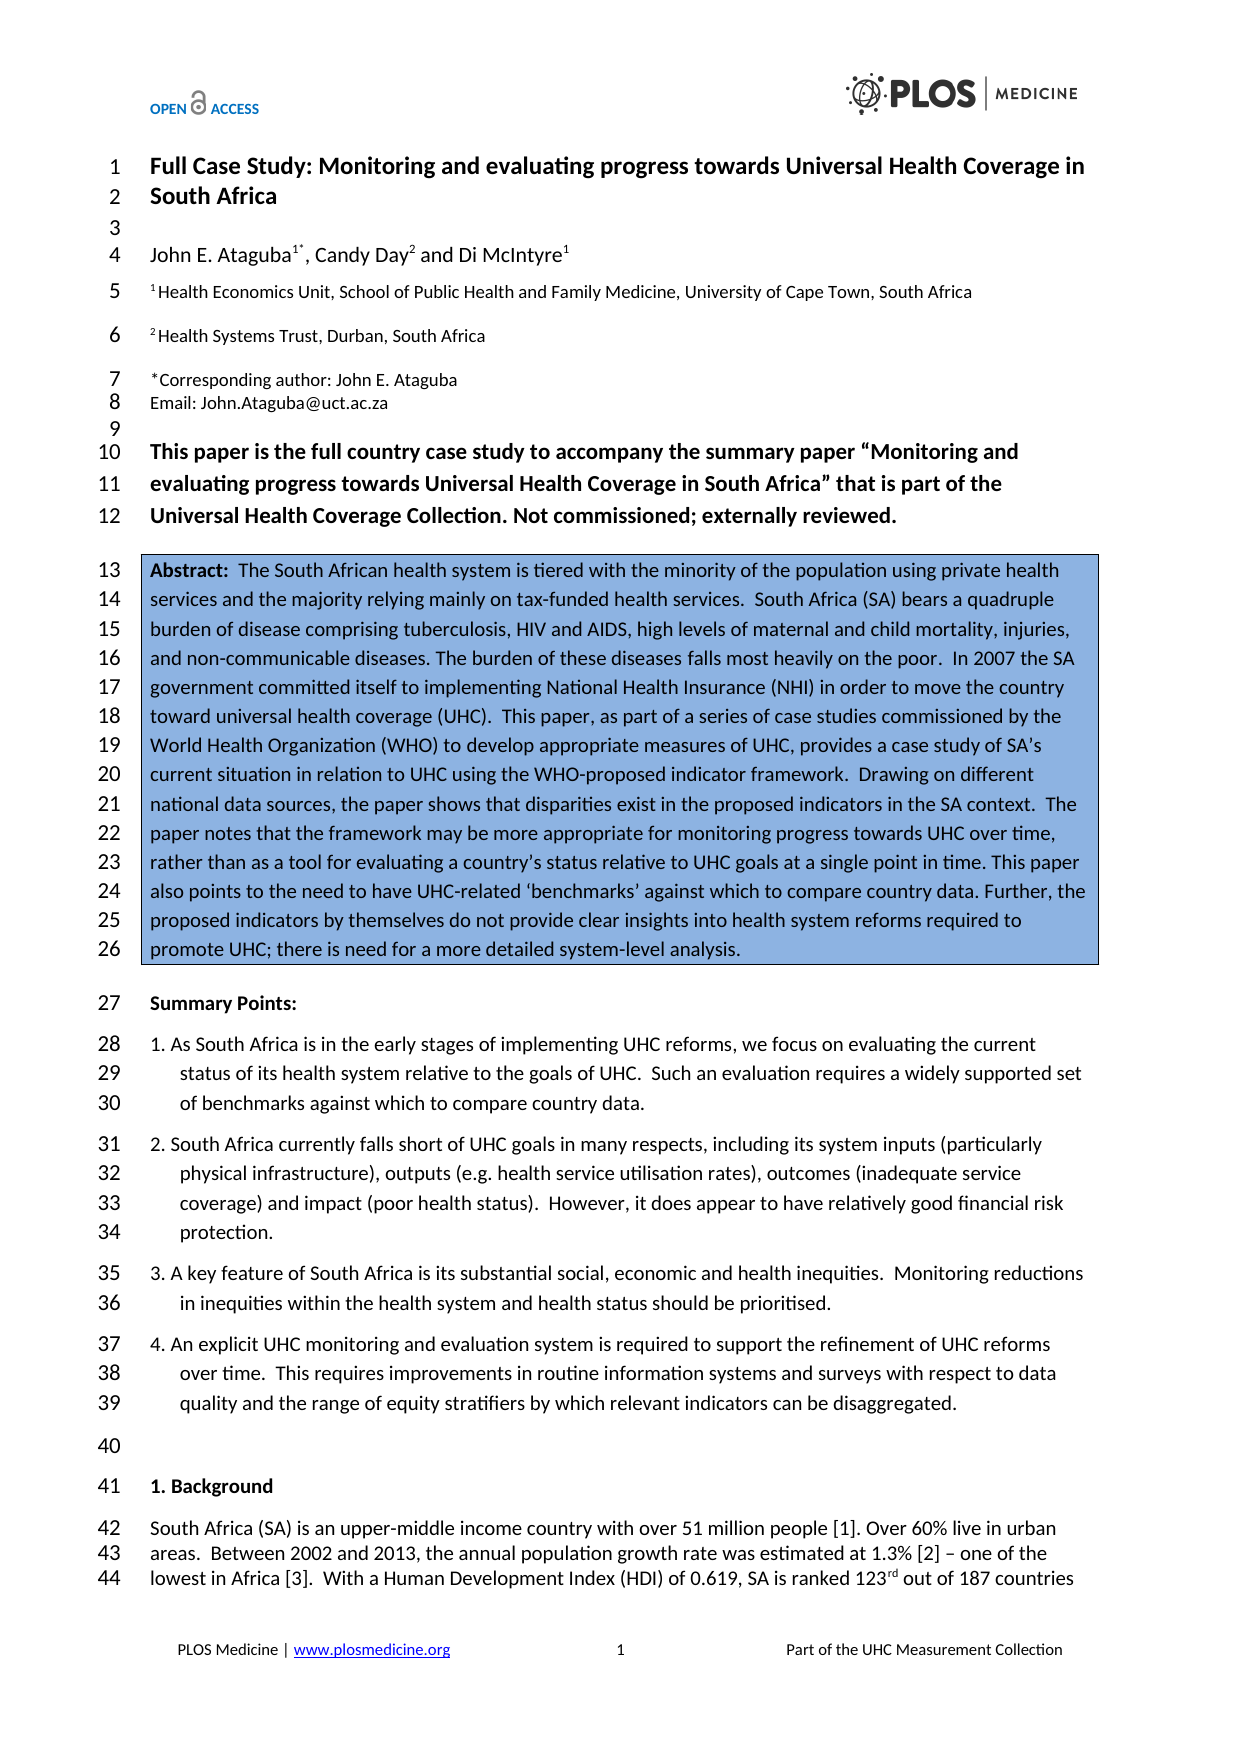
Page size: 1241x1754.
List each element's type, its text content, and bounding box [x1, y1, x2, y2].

text 3. A key feature of South Africa is its substantial social, economic and health inequities. Monitoring reductions in inequities within the health system and health status should be prioritised. [150, 1261, 1090, 1315]
text Email: John.Ataguba@uct.ac.za [150, 391, 1090, 414]
text Full Case Study: Monitoring and evaluating progress towards Universal Health Coverage in South Africa [150, 150, 1090, 211]
text This paper is the full country case study to accompany the summary paper “Monitoring and evaluating progress towards Universal Health Coverage in South Africa” that is part of the Universal Health Coverage Collection. Not commissioned; externally reviewed. [150, 437, 1090, 529]
text 1 Health Economics Unit, School of Public Health and Family Medicine, University of Cape Town, South Africa [150, 281, 1090, 304]
text 1. As South Africa is in the early stages of implementing UHC reforms, we focus on evaluating the current status of its health system relative to the goals of UHC. Such an evaluation requires a widely supported set of benchmarks against which to compare country data. [150, 1031, 1090, 1115]
picture [846, 73, 1084, 115]
text 1. Background [150, 1473, 1090, 1498]
picture [190, 90, 207, 115]
text 4. An explicit UHC monitoring and evaluation system is required to support the refinement of UHC reforms over time. This requires improvements in routine information systems and surveys with respect to data quality and the range of equity stratifiers by which relevant indicators can be disaggregated. [150, 1331, 1090, 1415]
text Abstract: The South African health system is tiered with the minority of the population using private health services and the majority relying mainly on tax-funded health services. South Africa (SA) bears a quadruple burden of disease comprising tuberculosis, HIV and AIDS, high levels of maternal and child mortality, injuries, and non-communicable diseases. The burden of these diseases falls most heavily on the poor. In 2007 the SA government committed itself to implementing National Health Insurance (NHI) in order to move the country toward universal health coverage (UHC). This paper, as part of a series of case studies commissioned by the World Health Organization (WHO) to develop appropriate measures of UHC, provides a case study of SA’s current situation in relation to UHC using the WHO-proposed indicator framework. Drawing on different national data sources, the paper shows that disparities exist in the proposed indicators in the SA context. The paper notes that the framework may be more appropriate for monitoring progress towards UHC over time, rather than as a tool for evaluating a country’s status relative to UHC goals at a single point in time. This paper also points to the need to have UHC-related ‘benchmarks’ against which to compare country data. Further, the proposed indicators by themselves do not provide clear insights into health system reforms required to promote UHC; there is need for a more detailed system-level analysis. [142, 555, 1098, 964]
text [150, 1515, 1090, 1591]
text Summary Points: [150, 990, 1090, 1015]
text 2 Health Systems Trust, Durban, South Africa [150, 324, 1090, 347]
text 2. South Africa currently falls short of UHC goals in many respects, including its system inputs (particularly physical infrastructure), outputs (e.g. health service utilisation rates), outcomes (inadequate service coverage) and impact (poor health status). However, it does appear to have relatively good financial risk protection. [150, 1131, 1090, 1244]
text *Corresponding author: John E. Ataguba [150, 368, 1090, 391]
text John E. Ataguba1*, Candy Day2 and Di McIntyre1 [150, 242, 1090, 268]
